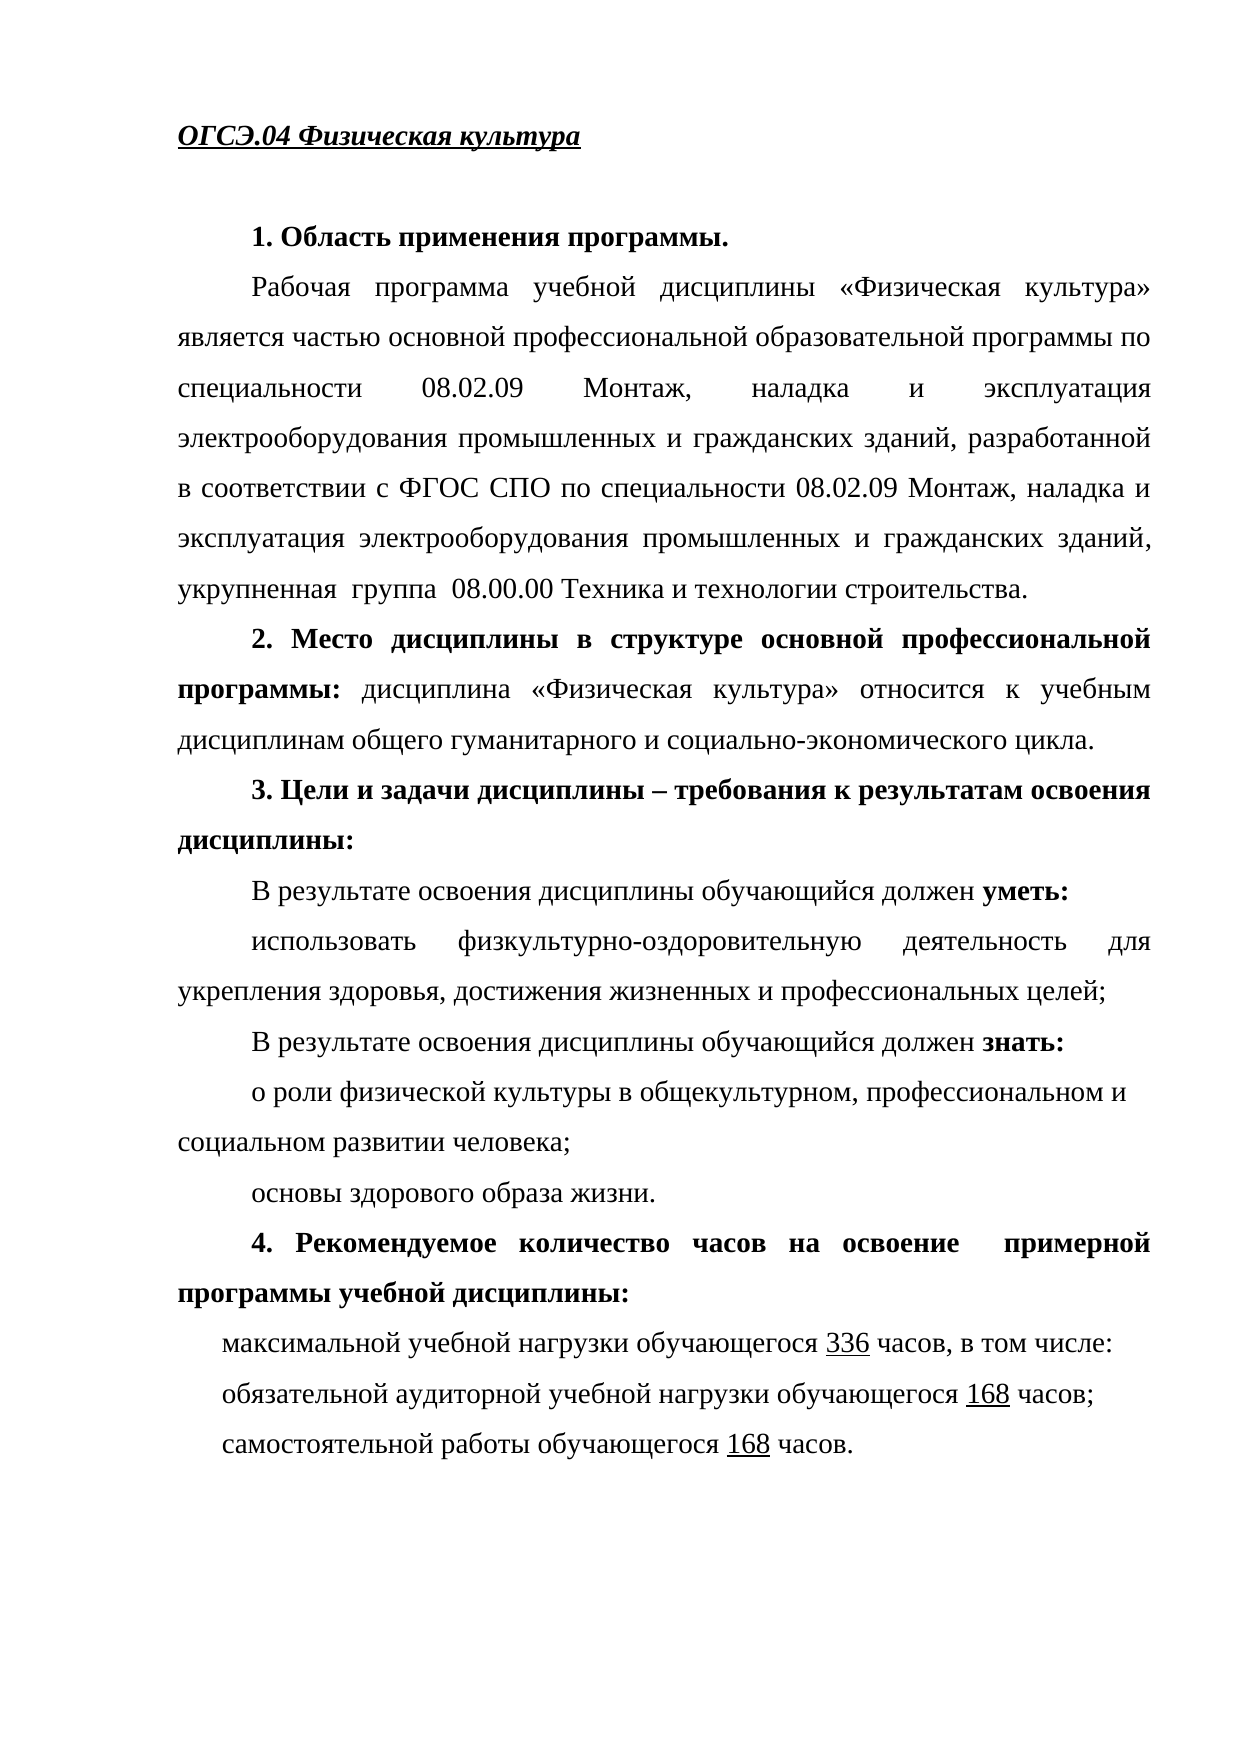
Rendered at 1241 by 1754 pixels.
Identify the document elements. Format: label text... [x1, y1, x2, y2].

text максимальной учебной нагрузки обучающегося 336 часов, в том числе: [177, 1326, 1152, 1359]
text В результате освоения дисциплины обучающийся должен знать: [177, 1024, 1152, 1057]
text ОГСЭ.04 Физическая культура [177, 118, 1152, 152]
text обязательной аудиторной учебной нагрузки обучающегося 168 часов; [177, 1376, 1152, 1409]
text В результате освоения дисциплины обучающийся должен уметь: [177, 873, 1152, 906]
text использовать физкультурно-оздоровительную деятельность для укрепления здоровья, достижения жизненных и профессиональных целей; [177, 923, 1152, 1007]
text 4. Рекомендуемое количество часов на освоение примерной программы учебной дисциплины: [177, 1225, 1152, 1309]
text о роли физической культуры в общекультурном, профессиональном и социальном развитии человека; [177, 1074, 1152, 1158]
text 2. Место дисциплины в структуре основной профессиональной программы: дисциплина «Физическая культура» относится к учебным дисциплинам общего гуманитарного и социально-экономического цикла. [177, 621, 1152, 755]
text Рабочая программа учебной дисциплины «Физическая культура» является частью основной профессиональной образовательной программы по специальности 08.02.09 Монтаж, наладка и эксплуатация электрооборудования промышленных и гражданских зданий, разработанной в соответствии с ФГОС СПО по специальности 08.02.09 Монтаж, наладка и эксплуатация электрооборудования промышленных и гражданских зданий, укрупненная группа 08.00.00 Техника и технологии строительства. [177, 269, 1152, 604]
text 1. Область применения программы. [177, 219, 1152, 252]
text основы здорового образа жизни. [177, 1175, 1152, 1208]
text 3. Цели и задачи дисциплины – требования к результатам освоения дисциплины: [177, 772, 1152, 856]
text самостоятельной работы обучающегося 168 часов. [177, 1426, 1152, 1460]
